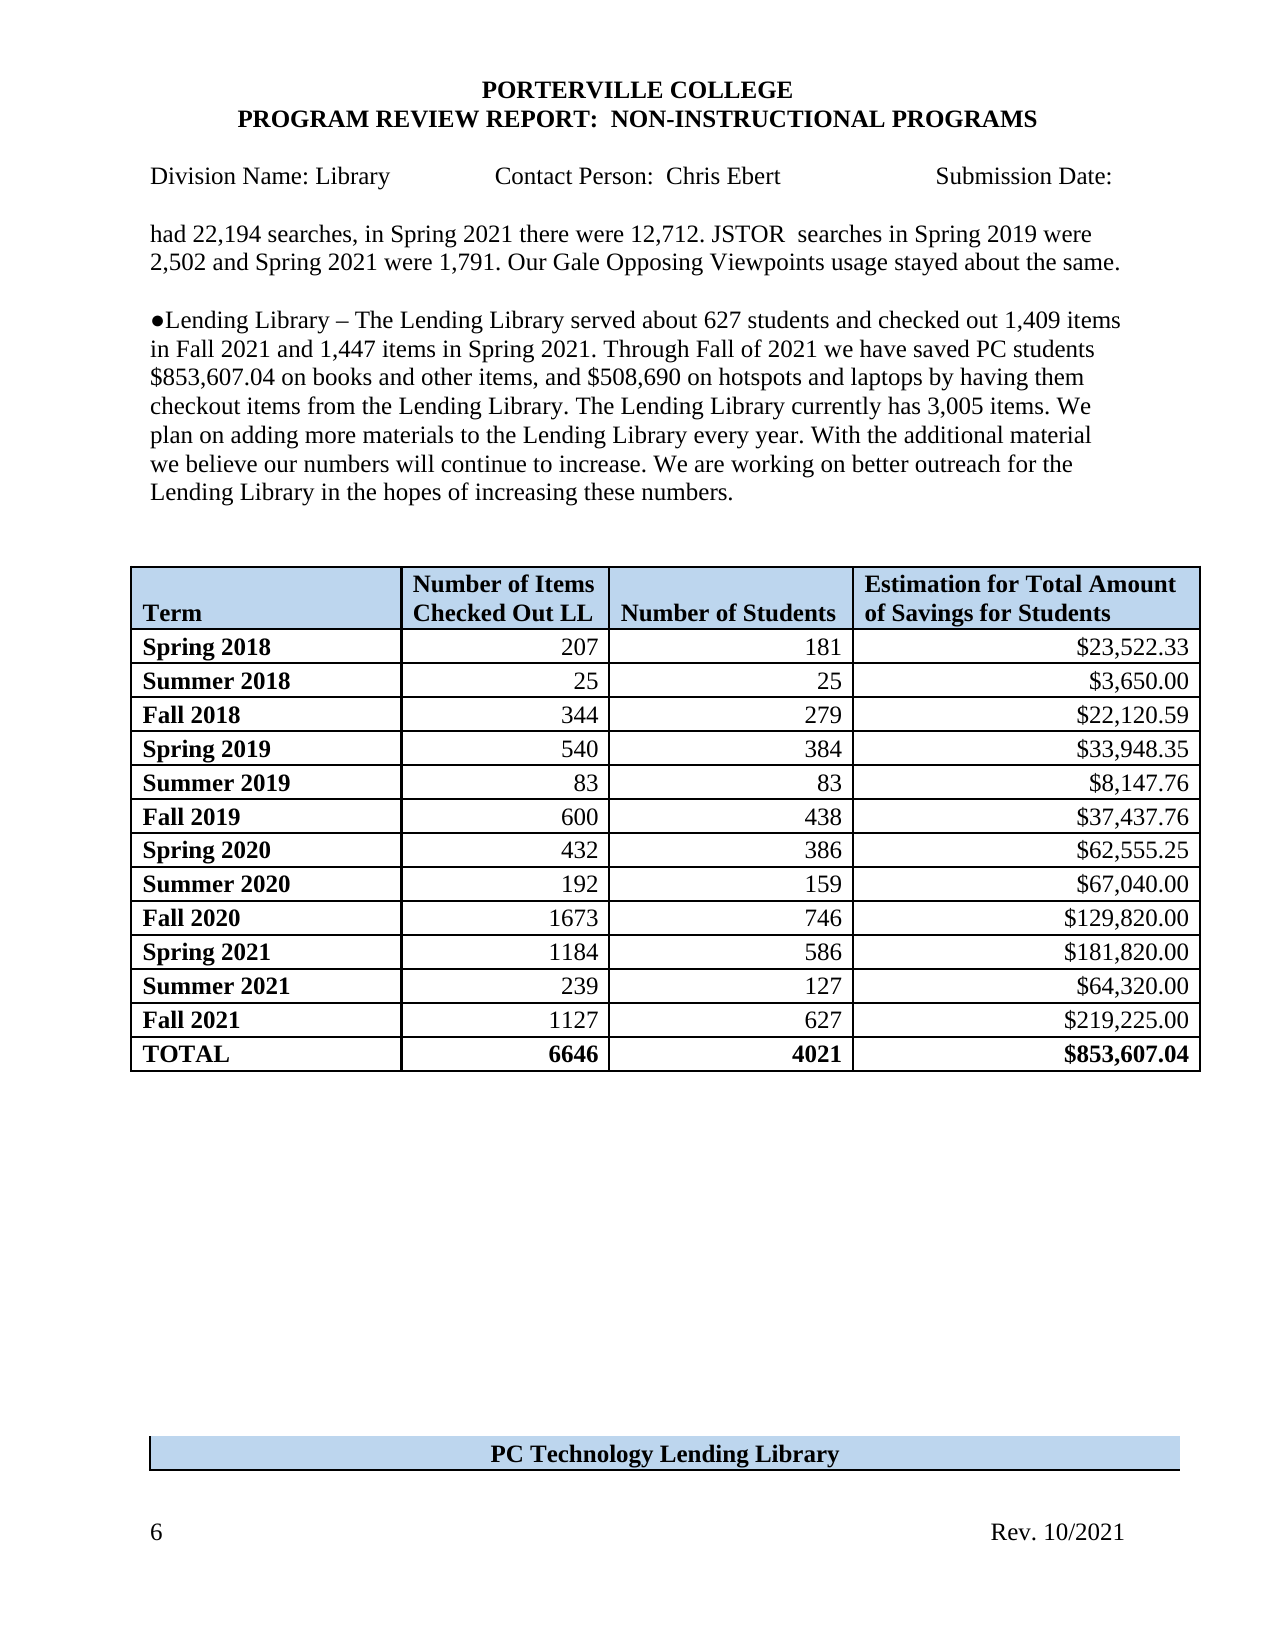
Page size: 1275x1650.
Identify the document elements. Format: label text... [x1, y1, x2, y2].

table_cell Spring 2019 [132, 732, 400, 764]
table_cell 159 [610, 868, 852, 900]
table_cell 279 [610, 698, 852, 730]
table_cell 1184 [403, 936, 608, 968]
table_cell Summer 2019 [132, 766, 400, 798]
table_cell 83 [610, 766, 852, 798]
table_header Number of Items Checked Out LL [403, 568, 608, 628]
table_cell Fall 2018 [132, 698, 400, 730]
table_cell 384 [610, 732, 852, 764]
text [150, 219, 1125, 276]
table_cell Fall 2021 [132, 1004, 400, 1036]
table_cell 181 [610, 630, 852, 662]
table_cell 586 [610, 936, 852, 968]
table_cell 386 [610, 834, 852, 866]
table_header Term [132, 568, 400, 628]
table_cell 600 [403, 800, 608, 832]
table_cell 746 [610, 902, 852, 934]
table_cell 432 [403, 834, 608, 866]
table_cell $67,040.00 [854, 868, 1199, 900]
table_cell $62,555.25 [854, 834, 1199, 866]
table_cell $8,147.76 [854, 766, 1199, 798]
table_cell 1673 [403, 902, 608, 934]
table_cell 127 [610, 970, 852, 1002]
table_cell 6646 [403, 1038, 608, 1070]
table_cell Spring 2018 [132, 630, 400, 662]
table_cell 239 [403, 970, 608, 1002]
table_cell 344 [403, 698, 608, 730]
table_cell Spring 2020 [132, 834, 400, 866]
table_cell $37,437.76 [854, 800, 1199, 832]
table_cell $33,948.35 [854, 732, 1199, 764]
table_cell Summer 2021 [132, 970, 400, 1002]
table_cell Summer 2020 [132, 868, 400, 900]
table_cell Fall 2019 [132, 800, 400, 832]
table_cell 25 [403, 664, 608, 696]
table_cell 4021 [610, 1038, 852, 1070]
table_cell 83 [403, 766, 608, 798]
table_cell 25 [610, 664, 852, 696]
table_cell 540 [403, 732, 608, 764]
table_cell $22,120.59 [854, 698, 1199, 730]
table_header PC Technology Lending Library [151, 1436, 1180, 1469]
table_cell Fall 2020 [132, 902, 400, 934]
table_cell 192 [403, 868, 608, 900]
table_cell 438 [610, 800, 852, 832]
table_cell $181,820.00 [854, 936, 1199, 968]
table_cell 1127 [403, 1004, 608, 1036]
table_cell 627 [610, 1004, 852, 1036]
table_cell 207 [403, 630, 608, 662]
table_cell TOTAL [132, 1038, 400, 1070]
table_cell $219,225.00 [854, 1004, 1199, 1036]
table_cell $853,607.04 [854, 1038, 1199, 1070]
text ●Lending Library – The Lending Library served about 627 students and checked out 1,409 items in Fall 2021 and 1,447 items in Spring 2021. Through Fall of 2021 we have saved PC students $853,607.04 on books and other items, and $508,690 on hotspots and laptops by having them checkout items from the Lending Library. The Lending Library currently has 3,005 items. We plan on adding more materials to the Lending Library every year. With the additional material we believe our numbers will continue to increase. We are working on better outreach for the Lending Library in the hopes of increasing these numbers. [150, 305, 1125, 506]
table_header Estimation for Total Amount of Savings for Students [854, 568, 1199, 628]
table_cell $129,820.00 [854, 902, 1199, 934]
table_cell $64,320.00 [854, 970, 1199, 1002]
table_cell Spring 2021 [132, 936, 400, 968]
table_cell $23,522.33 [854, 630, 1199, 662]
table_cell Summer 2018 [132, 664, 400, 696]
table_header Number of Students [610, 568, 852, 628]
table_cell $3,650.00 [854, 664, 1199, 696]
